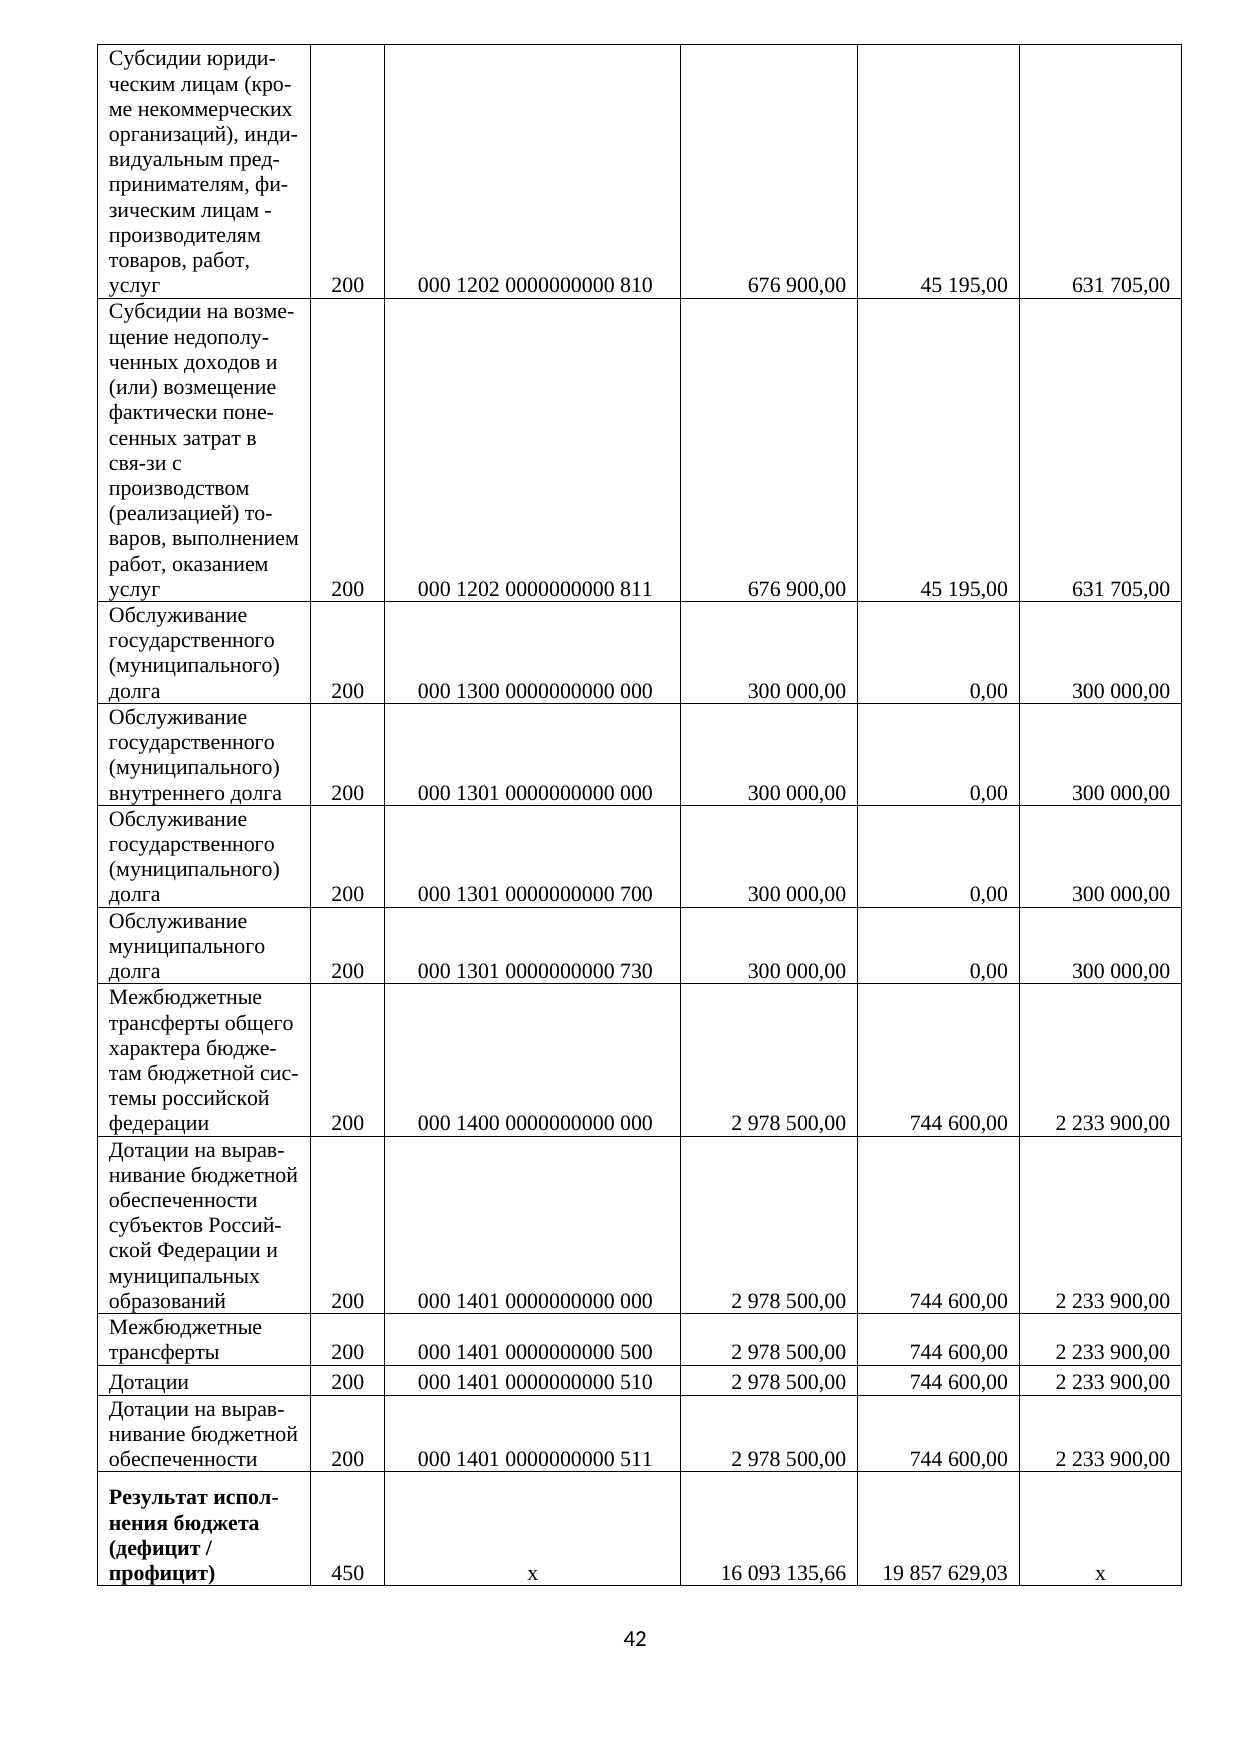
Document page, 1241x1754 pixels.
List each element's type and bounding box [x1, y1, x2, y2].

table_cell [86, 44, 1196, 1614]
